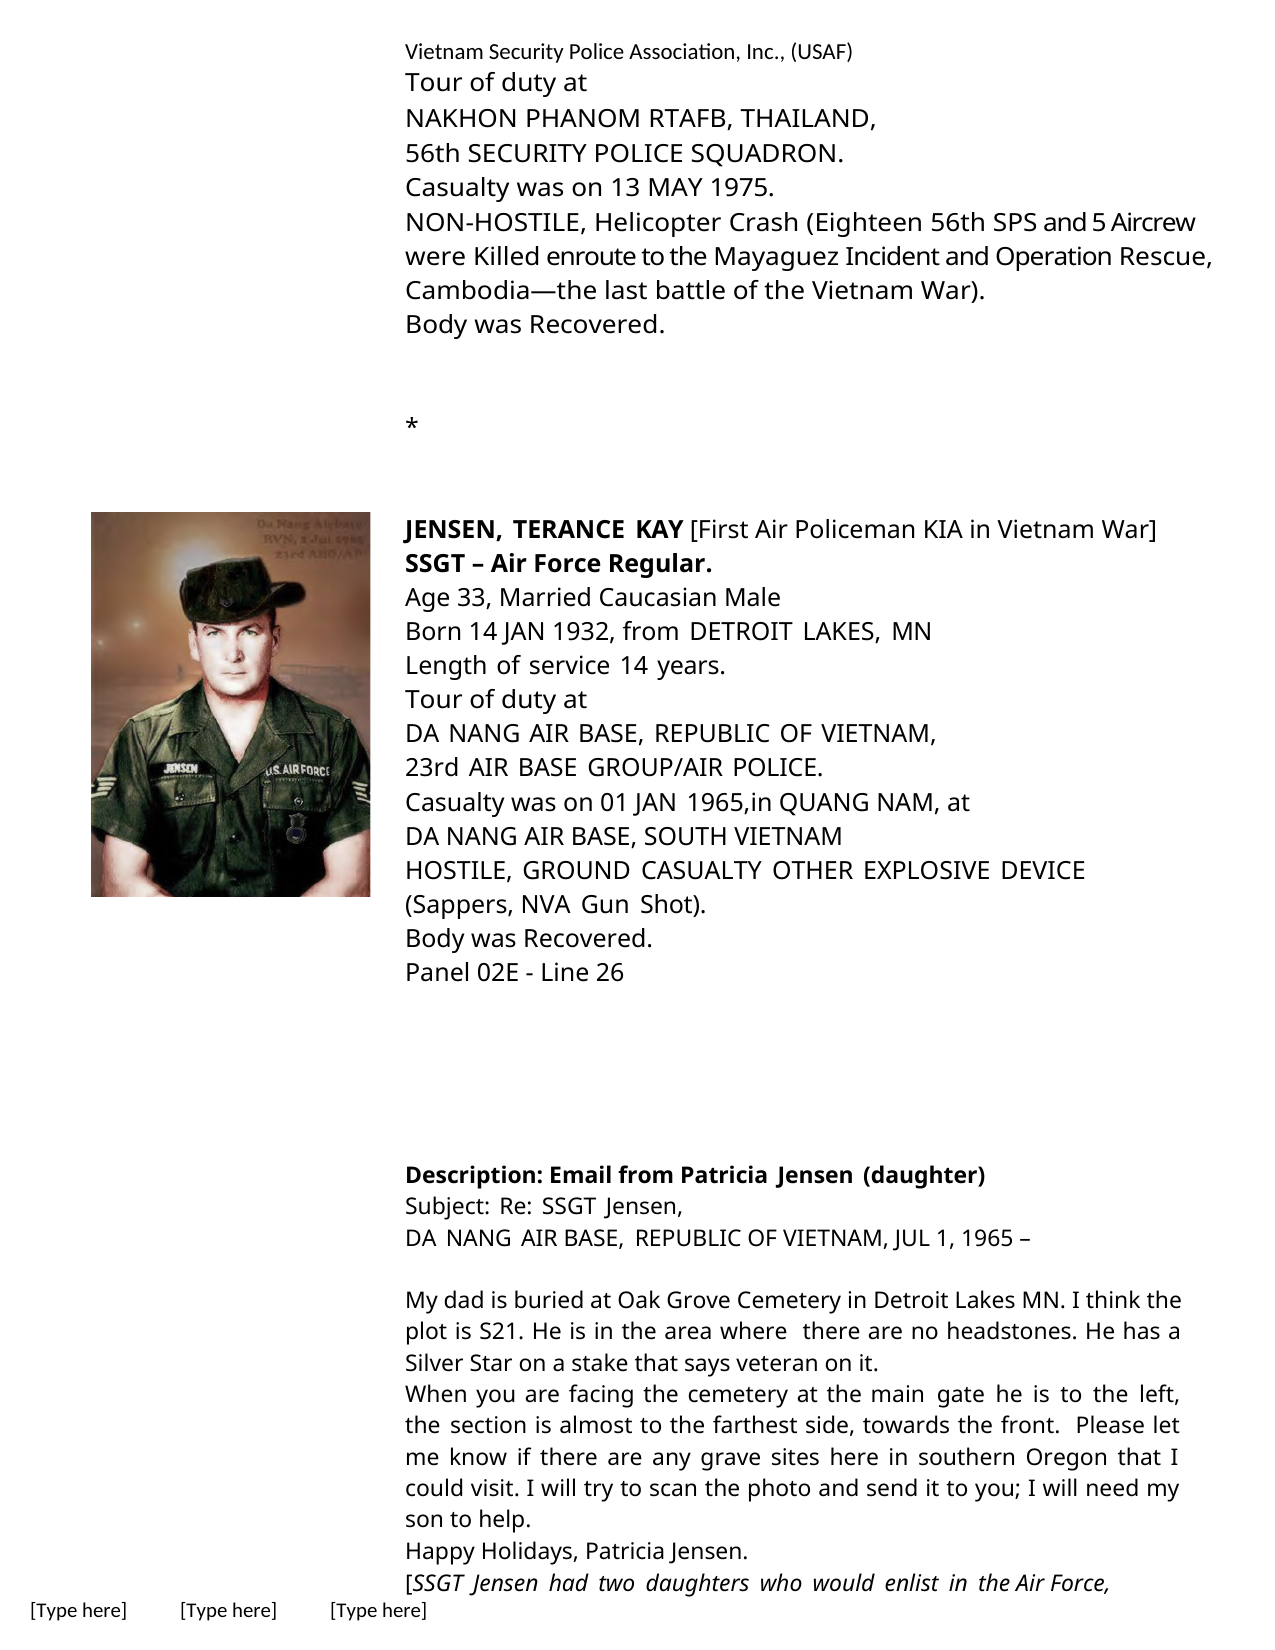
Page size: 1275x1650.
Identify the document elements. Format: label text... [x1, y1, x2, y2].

picture [91, 512, 371, 897]
text Born 14 JAN 1932, from DETROIT LAKES, MN [405, 614, 969, 648]
text Age 33, Married Caucasian Male [405, 579, 799, 614]
text DA NANG AIR BASE, REPUBLIC OF VIETNAM, [405, 716, 1256, 750]
text NON-HOSTILE, Helicopter Crash (Eighteen 56th SPS and 5 Aircrew were Killed enroute to the Mayaguez Incident and Operation Rescue, Cambodia—the last battle of the Vietnam War). [405, 205, 1256, 307]
text HOSTILE, GROUND CASUALTY OTHER EXPLOSIVE DEVICE [405, 852, 1256, 887]
text (Sappers, NVA Gun Shot). [405, 887, 1256, 921]
text Subject: Re: SSGT Jensen, DA NANG AIR BASE, REPUBLIC OF VIETNAM, JUL 1, 1965 – [405, 1190, 1183, 1253]
text Casualty was on 01 JAN 1965,in QUANG NAM, at DA NANG AIR BASE, SOUTH VIETNAM [405, 784, 1071, 852]
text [405, 1566, 1181, 1598]
text 56th SECURITY POLICE SQUADRON. [405, 135, 1275, 169]
text Tour of duty at [405, 65, 1275, 99]
text Body was Recovered. Panel 02E - Line 26 [405, 921, 707, 989]
text When you are facing the cemetery at the main gate he is to the left, the section is almost to the farthest side, towards the front. Please let me know if there are any grave sites here in southern Oregon that I could visit. I will try to scan the photo and send it to you; I will need my son to help. [405, 1378, 1181, 1534]
text Happy Holidays, Patricia Jensen. [405, 1535, 1181, 1566]
text * [405, 409, 1256, 443]
text Body was Recovered. [405, 307, 688, 341]
subtitle JENSEN, TERANCE KAY [First Air Policeman KIA in Vietnam War] SSGT – Air Force Regular. [405, 511, 1256, 579]
text Length of service 14 years. [405, 648, 1256, 682]
text 23rd AIR BASE GROUP/AIR POLICE. [405, 750, 1256, 784]
text Description: Email from Patricia Jensen (daughter) [405, 1159, 1183, 1190]
text My dad is buried at Oak Grove Cemetery in Detroit Lakes MN. I think the plot is S21. He is in the area where there are no headstones. He has a Silver Star on a stake that says veteran on it. [405, 1253, 1183, 1378]
text Casualty was on 13 MAY 1975. [405, 169, 1256, 204]
text NAKHON PHANOM RTAFB, THAILAND, [405, 100, 1275, 134]
text Tour of duty at [405, 682, 1256, 716]
